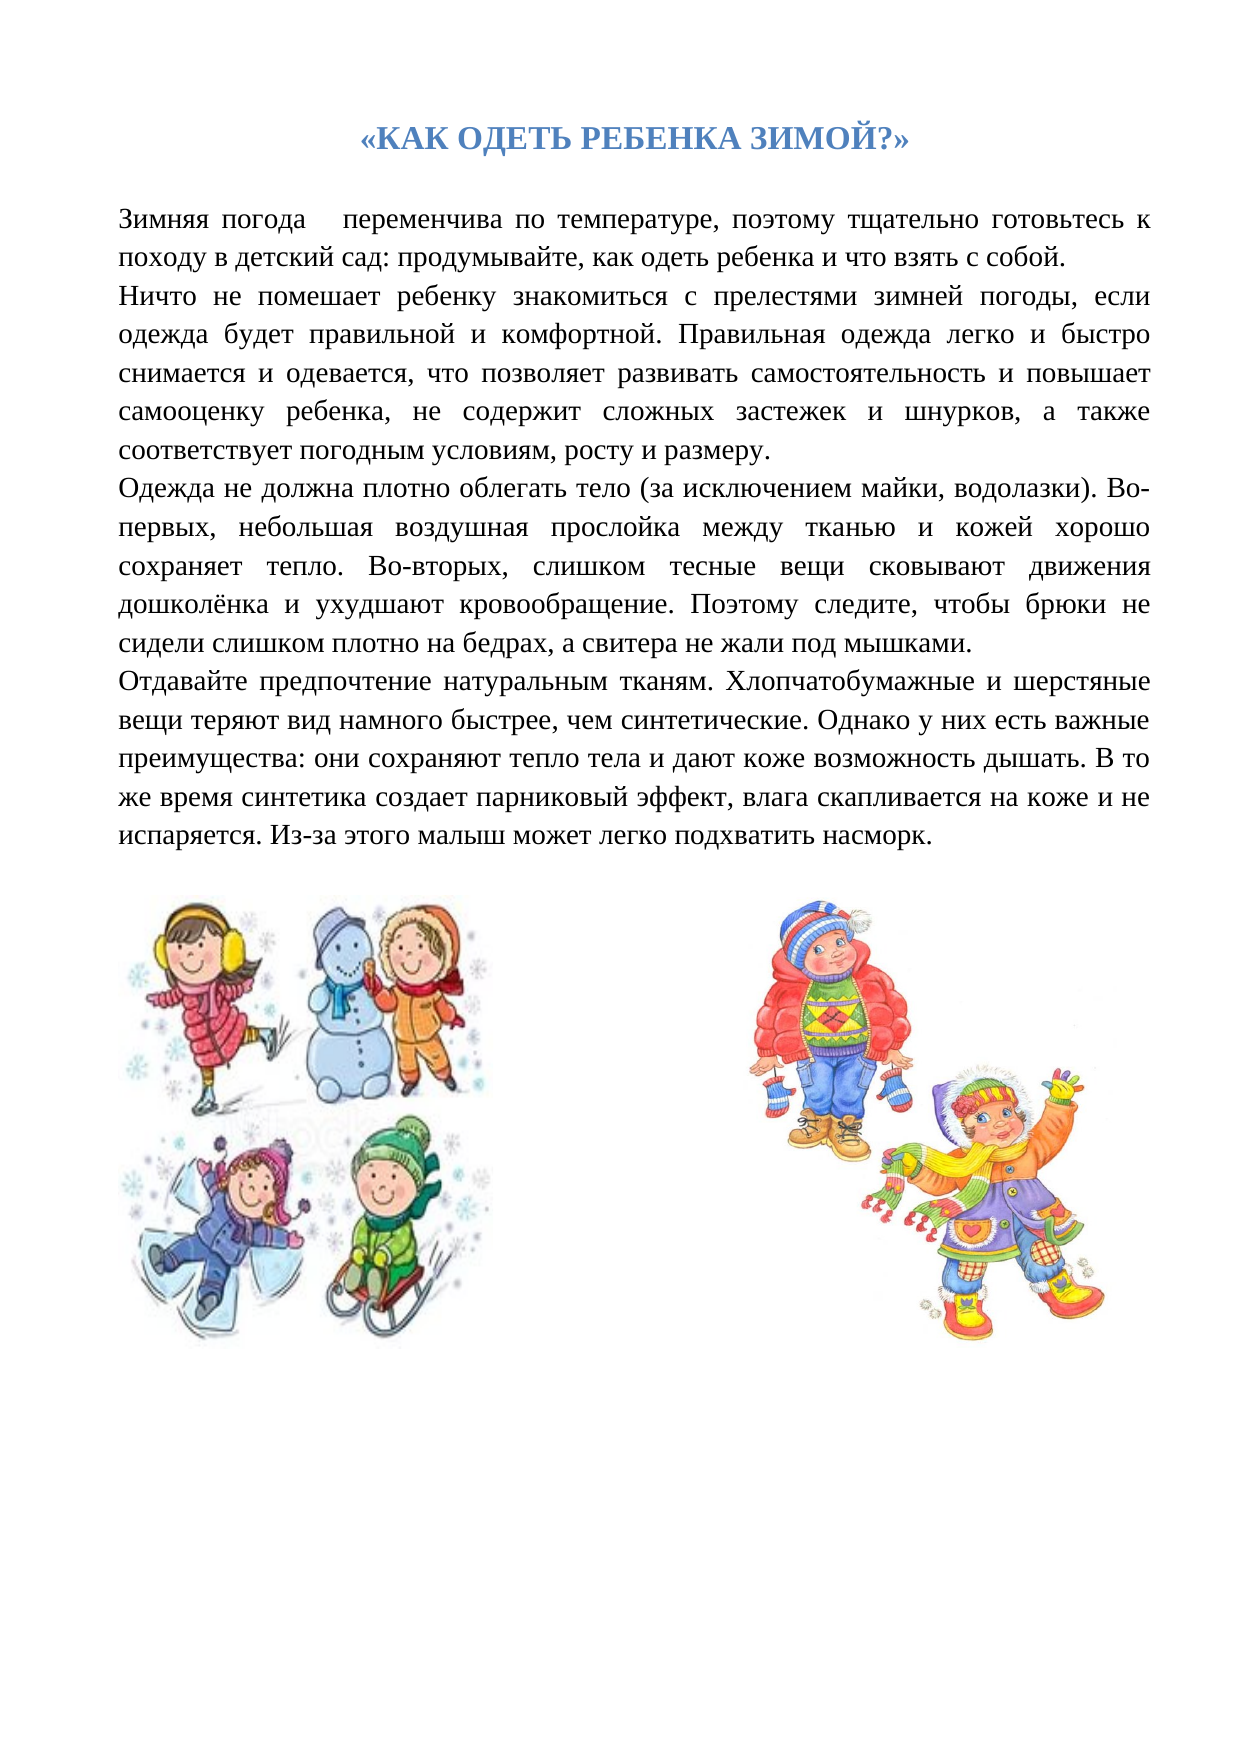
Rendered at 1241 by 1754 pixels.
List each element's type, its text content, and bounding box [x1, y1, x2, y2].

text «КАК ОДЕТЬ РЕБЕНКА ЗИМОЙ?» [118, 118, 1152, 156]
text Ничто не помешает ребенку знакомиться с прелестями зимней погоды, если одежда будет правильной и комфортной. Правильная одежда легко и быстро снимается и одевается, что позволяет развивать самостоятельность и повышает самооценку ребенка, не содержит сложных застежек и шнурков, а также соответствует погодным условиям, росту и размеру. [118, 278, 1152, 466]
text Одежда не должна плотно облегать тело (за исключением майки, водолазки). Во-первых, небольшая воздушная прослойка между тканью и кожей хорошо сохраняет тепло. Во-вторых, слишком тесные вещи сковывают движения дошколёнка и ухудшают кровообращение. Поэтому следите, чтобы брюки не сидели слишком плотно на бедрах, а свитера не жали под мышками. [118, 471, 1152, 658]
text Отдавайте предпочтение натуральным тканям. Хлопчатобумажные и шерстяные вещи теряют вид намного быстрее, чем синтетические. Однако у них есть важные преимущества: они сохраняют тепло тела и дают коже возможность дышать. В то же время синтетика создает парниковый эффект, влага скапливается на коже и не испаряется. Из-за этого малыш может легко подхватить насморк. [118, 663, 1152, 851]
picture [726, 888, 1118, 1349]
text Зимняя погода переменчива по температуре, поэтому тщательно готовьтесь к походу в детский сад: продумывайте, как одеть ребенка и что взять с собой. [118, 201, 1152, 273]
picture [118, 895, 494, 1349]
